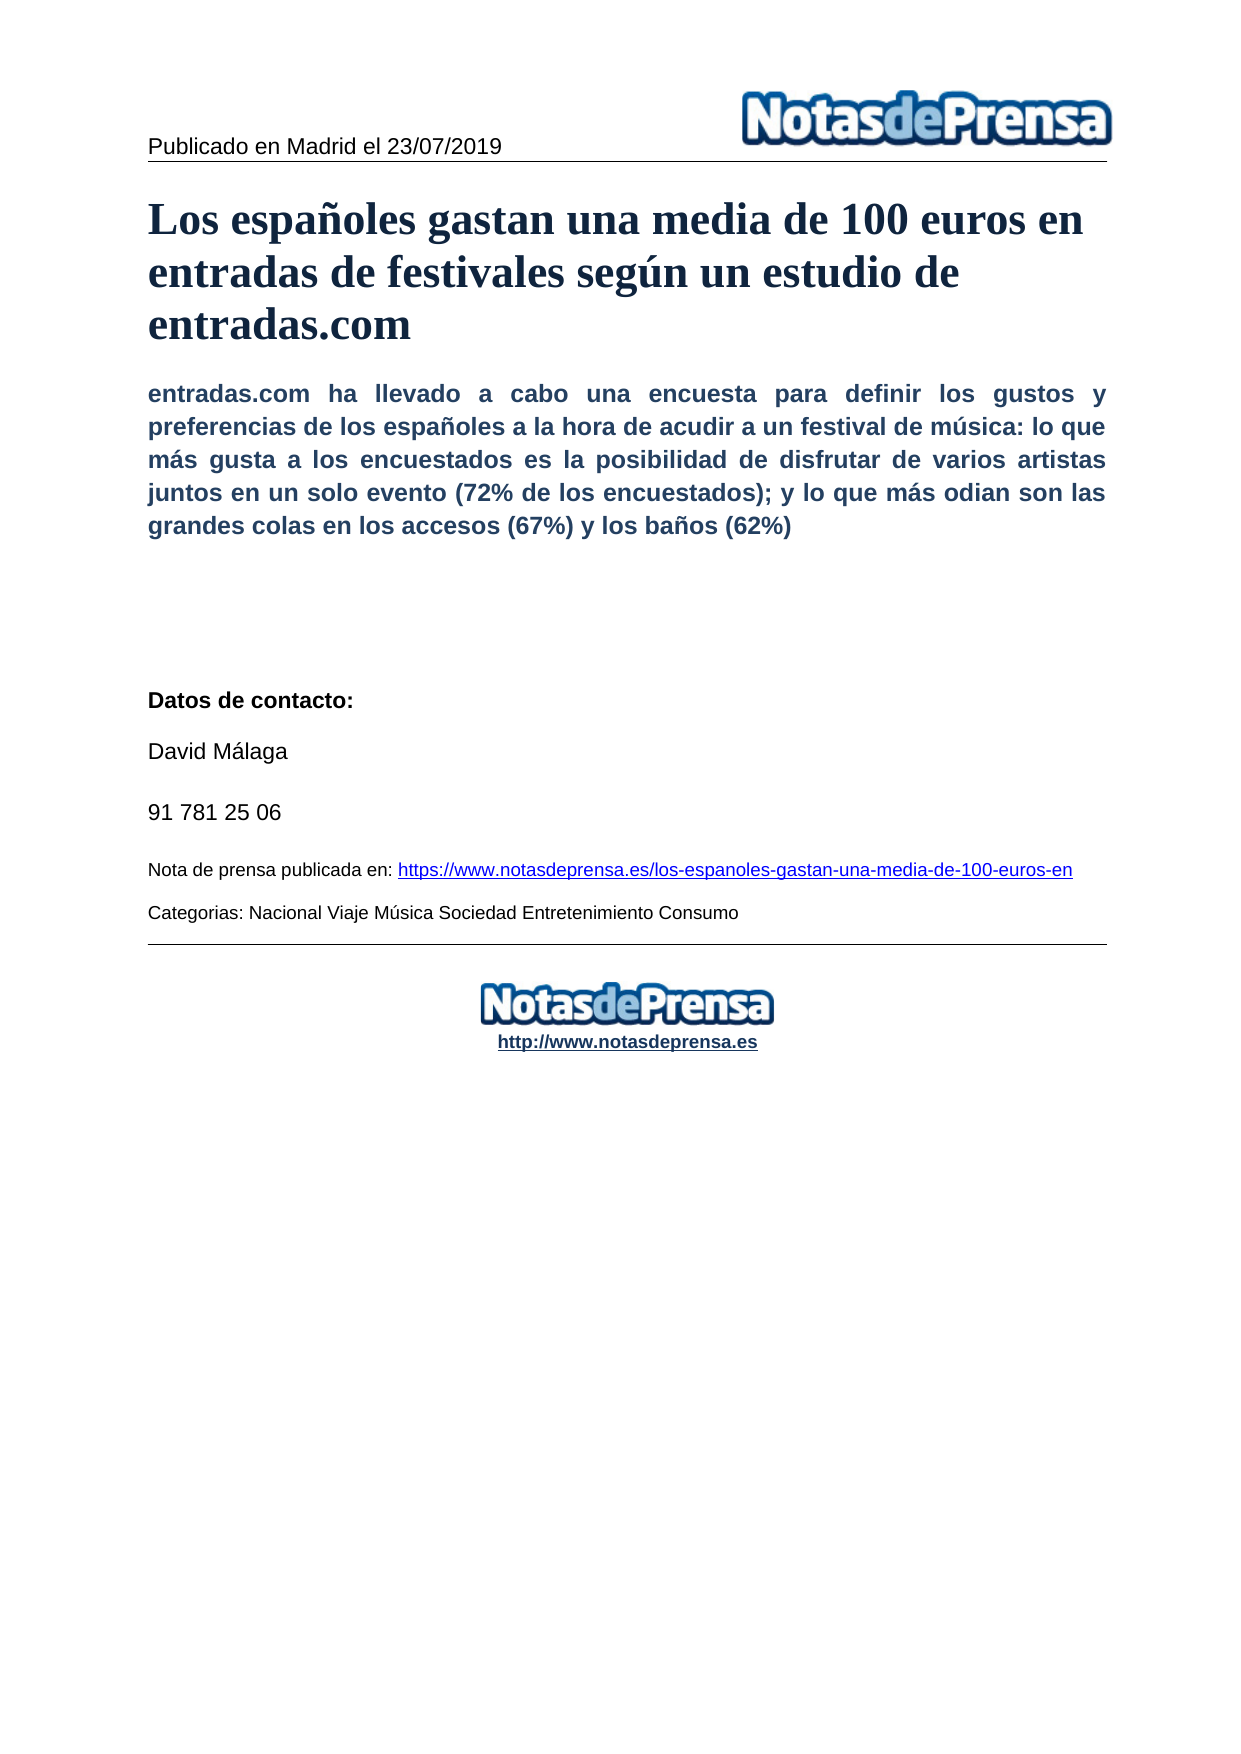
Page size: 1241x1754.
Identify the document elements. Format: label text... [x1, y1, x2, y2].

picture [742, 90, 1113, 148]
text Categorias: Nacional Viaje Música Sociedad Entretenimiento Consumo [148, 901, 1107, 923]
text http://www.notasdeprensa.es [148, 1031, 1107, 1052]
text Publicado en Madrid el 23/07/2019 [148, 133, 1107, 161]
text Nota de prensa publicada en: https://www.notasdeprensa.es/los-espanoles-gastan-una-media-de-100-euros-en [148, 859, 1107, 881]
subtitle Los españoles gastan una media de 100 euros en entradas de festivales según un estudio de entradas.com [148, 192, 1107, 350]
text David Málaga [148, 738, 1063, 764]
picture [480, 981, 775, 1027]
text Datos de contacto: [148, 687, 1107, 713]
subtitle entradas.com ha llevado a cabo una encuesta para definir los gustos y preferencias de los españoles a la hora de acudir a un festival de música: lo que más gusta a los encuestados es la posibilidad de disfrutar de varios artistas juntos en un solo evento (72% de los encuestados); y lo que más odian son las grandes colas en los accesos (67%) y los baños (62%) [148, 379, 1107, 540]
text 91 781 25 06 [148, 799, 1063, 825]
